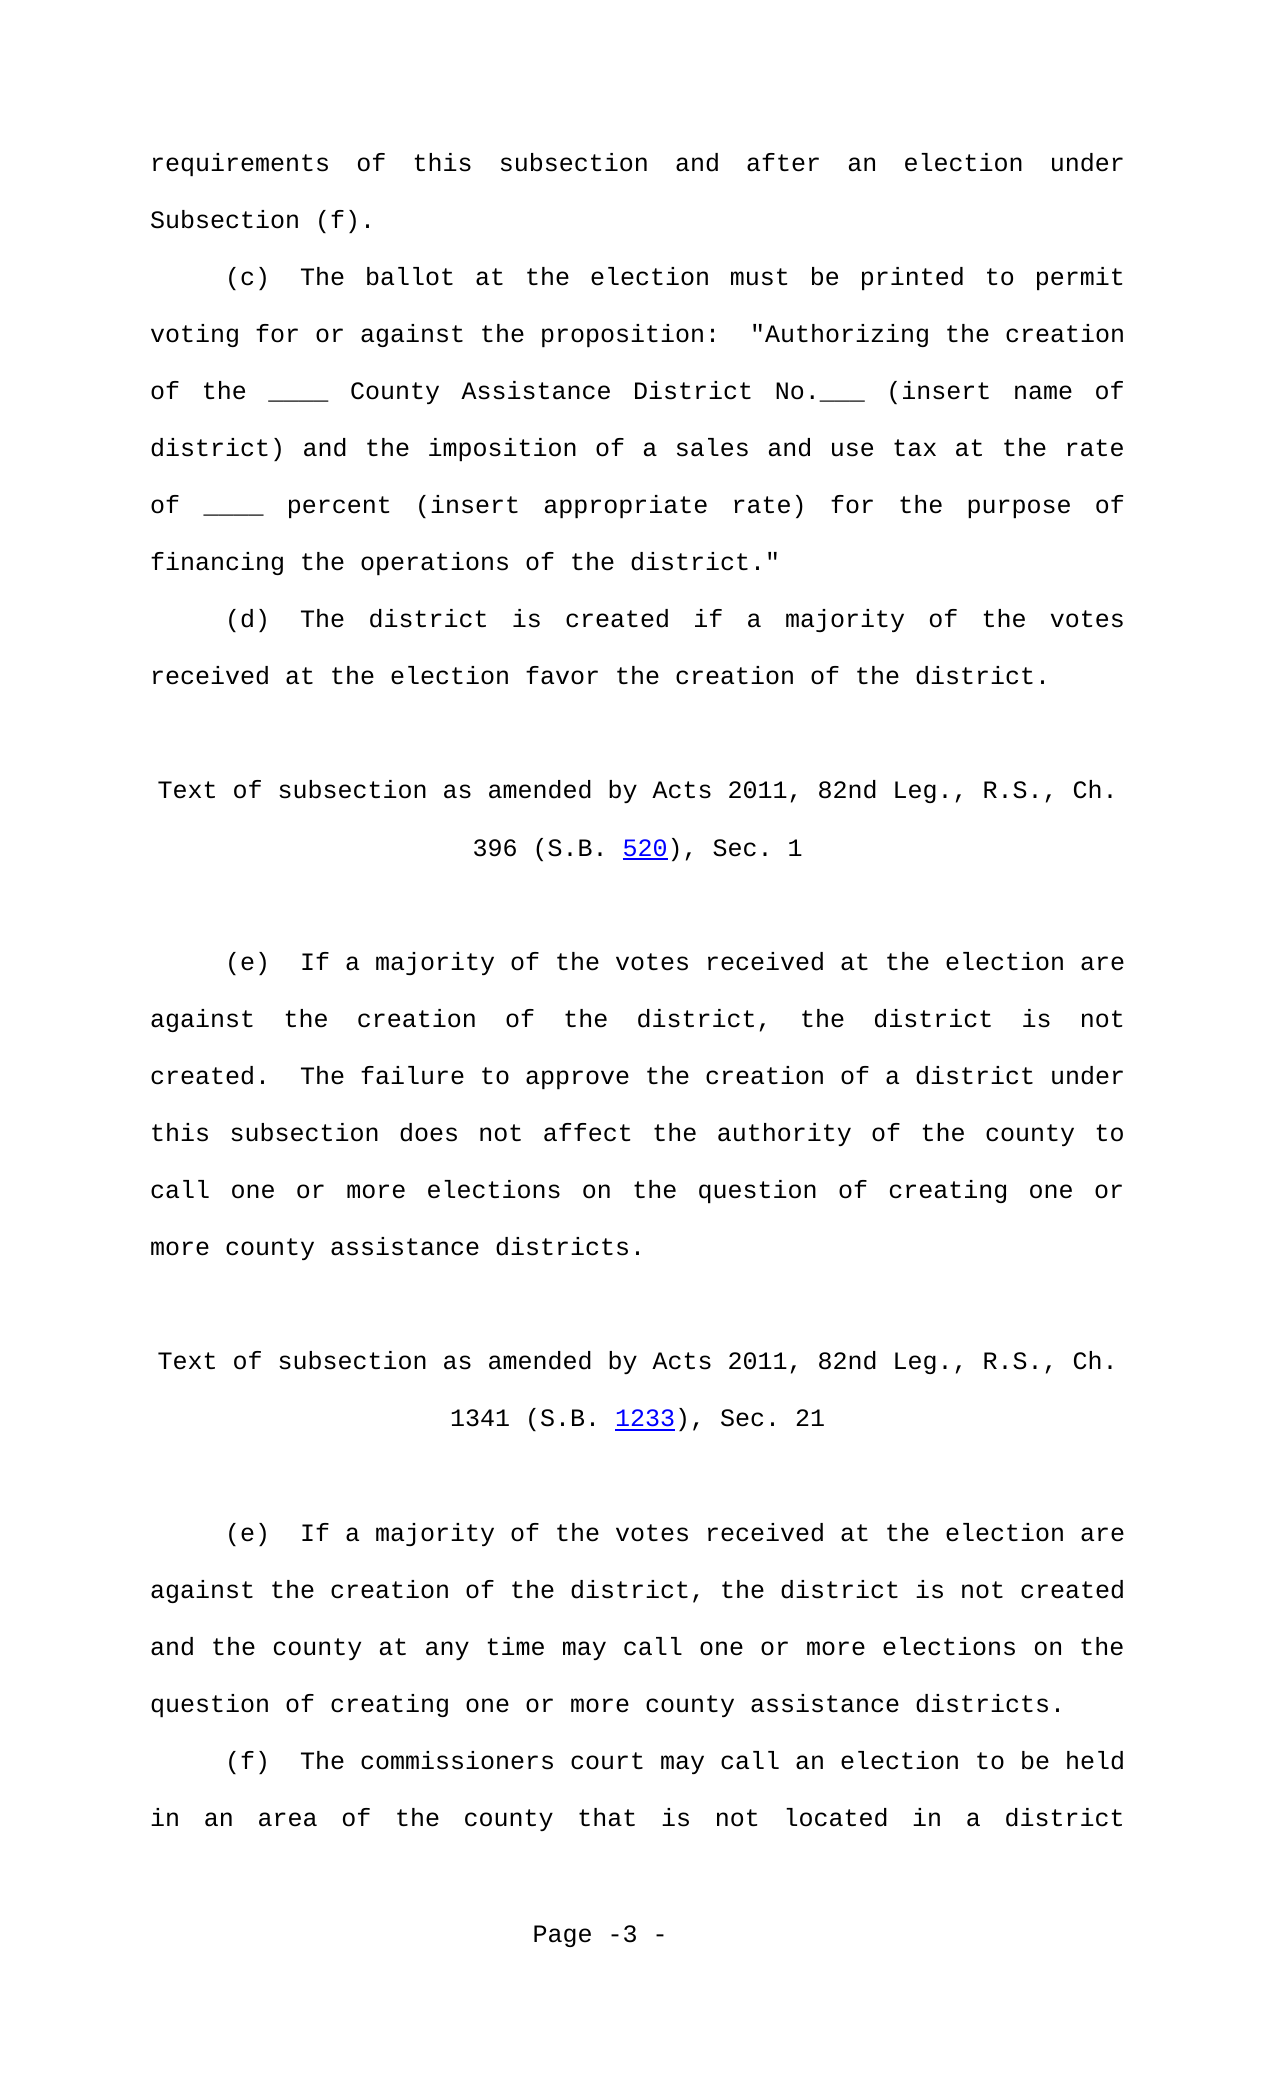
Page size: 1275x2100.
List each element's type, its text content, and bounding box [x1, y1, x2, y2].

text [150, 1748, 1125, 1834]
text (e) If a majority of the votes received at the election are against the creation of the district, the district is not created and the county at any time may call one or more elections on the question of creating one or more county assistance districts. [150, 1520, 1125, 1720]
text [150, 150, 1125, 236]
text (d) The district is created if a majority of the votes received at the election favor the creation of the district. [150, 607, 1125, 692]
text (e) If a majority of the votes received at the election are against the creation of the district, the district is not created. The failure to approve the creation of a district under this subsection does not affect the authority of the county to call one or more elections on the question of creating one or more county assistance districts. [150, 949, 1125, 1263]
text (c) The ballot at the election must be printed to permit voting for or against the proposition: "Authorizing the creation of the ____ County Assistance District No.___ (insert name of district) and the imposition of a sales and use tax at the rate of ____ percent (insert appropriate rate) for the purpose of financing the operations of the district." [150, 264, 1125, 578]
text Text of subsection as amended by Acts 2011, 82nd Leg., R.S., Ch. 1341 (S.B. 1233), Sec. 21 [150, 1349, 1125, 1434]
text Text of subsection as amended by Acts 2011, 82nd Leg., R.S., Ch. 396 (S.B. 520), Sec. 1 [150, 778, 1125, 863]
